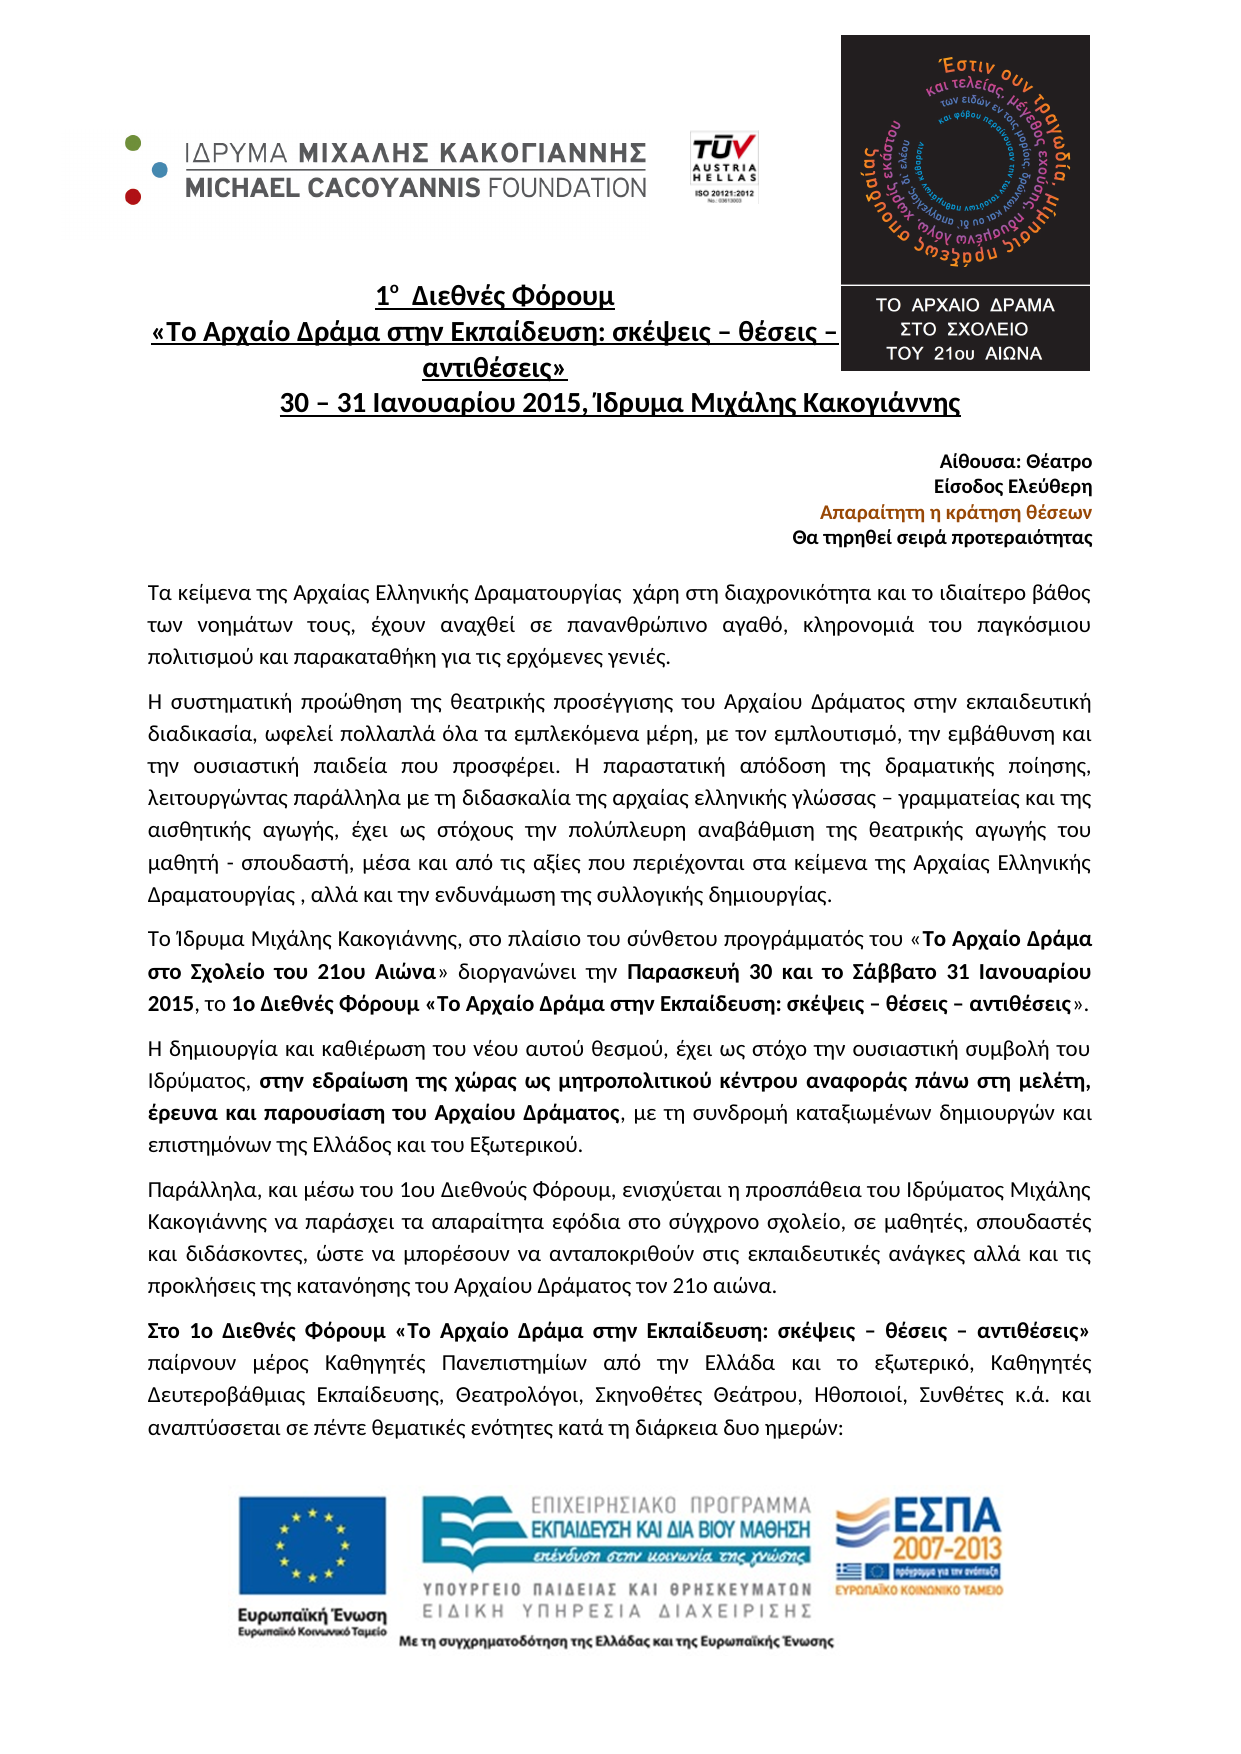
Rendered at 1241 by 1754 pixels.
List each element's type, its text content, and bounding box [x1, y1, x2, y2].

picture [841, 35, 1090, 277]
text 30 – 31 Ιανουαρίου 2015, Ίδρυμα Μιχάλης Κακογιάννης [148, 384, 1092, 420]
text Το Ίδρυμα Μιχάλης Κακογιάννης, στο πλαίσιο του σύνθετου προγράμματός του «Το Αρχαίο Δράμα στο Σχολείο του 21ου Αιώνα» διοργανώνει την Παρασκευή 30 και το Σάββατο 31 Ιανουαρίου 2015, το 1ο Διεθνές Φόρουμ «Το Αρχαίο Δράμα στην Εκπαίδευση: σκέψεις – θέσεις – αντιθέσεις». [148, 924, 1092, 1017]
text Αίθουσα: Θέατρο [148, 448, 1092, 473]
text Τα κείμενα της Αρχαίας Ελληνικής Δραματουργίας χάρη στη διαχρονικότητα και το ιδιαίτερο βάθος των νοημάτων τους, έχουν αναχθεί σε πανανθρώπινο αγαθό, κληρονομιά του παγκόσμιου πολιτισμού και παρακαταθήκη για τις ερχόμενες γενιές. [148, 578, 1092, 670]
text 1ο Διεθνές Φόρουμ [148, 277, 1092, 313]
text «Το Αρχαίο Δράμα στην Εκπαίδευση: σκέψεις – θέσεις – αντιθέσεις» [148, 313, 1092, 384]
text Θα τηρηθεί σειρά προτεραιότητας [148, 524, 1092, 550]
picture [61, 129, 650, 240]
text Η δημιουργία και καθιέρωση του νέου αυτού θεσμού, έχει ως στόχο την ουσιαστική συμβολή του Ιδρύματος, στην εδραίωση της χώρας ως μητροπολιτικού κέντρου αναφοράς πάνω στη μελέτη, έρευνα και παρουσίαση του Αρχαίου Δράματος, με τη συνδρομή καταξιωμένων δημιουργών και επιστημόνων της Ελλάδος και του Εξωτερικού. [148, 1034, 1092, 1158]
text Απαραίτητη η κράτηση θέσεων [148, 499, 1092, 524]
picture [690, 129, 760, 204]
text Είσοδος Ελεύθερη [148, 473, 1092, 499]
text Στο 1ο Διεθνές Φόρουμ «Το Αρχαίο Δράμα στην Εκπαίδευση: σκέψεις – θέσεις – αντιθέσεις» παίρνουν μέρος Καθηγητές Πανεπιστημίων από την Ελλάδα και το εξωτερικό, Καθηγητές Δευτεροβάθμιας Εκπαίδευσης, Θεατρολόγοι, Σκηνοθέτες Θεάτρου, Ηθοποιοί, Συνθέτες κ.ά. και αναπτύσσεται σε πέντε θεματικές ενότητες κατά τη διάρκεια δυο ημερών: [148, 1316, 1092, 1441]
text Παράλληλα, και μέσω του 1ου Διεθνούς Φόρουμ, ενισχύεται η προσπάθεια του Ιδρύματος Μιχάλης Κακογιάννης να παράσχει τα απαραίτητα εφόδια στο σύγχρονο σχολείο, σε μαθητές, σπουδαστές και διδάσκοντες, ώστε να μπορέσουν να ανταποκριθούν στις εκπαιδευτικές ανάγκες αλλά και τις προκλήσεις της κατανόησης του Αρχαίου Δράματος τον 21ο αιώνα. [148, 1175, 1092, 1299]
picture [228, 1485, 1012, 1656]
text Η συστηματική προώθηση της θεατρικής προσέγγισης του Αρχαίου Δράματος στην εκπαιδευτική διαδικασία, ωφελεί πολλαπλά όλα τα εμπλεκόμενα μέρη, με τον εμπλουτισμό, την εμβάθυνση και την ουσιαστική παιδεία που προσφέρει. Η παραστατική απόδοση της δραματικής ποίησης, λειτουργώντας παράλληλα με τη διδασκαλία της αρχαίας ελληνικής γλώσσας – γραμματείας και της αισθητικής αγωγής, έχει ως στόχους την πολύπλευρη αναβάθμιση της θεατρικής αγωγής του μαθητή - σπουδαστή, μέσα και από τις αξίες που περιέχονται στα κείμενα της Αρχαίας Ελληνικής Δραματουργίας , αλλά και την ενδυνάμωση της συλλογικής δημιουργίας. [148, 687, 1092, 908]
